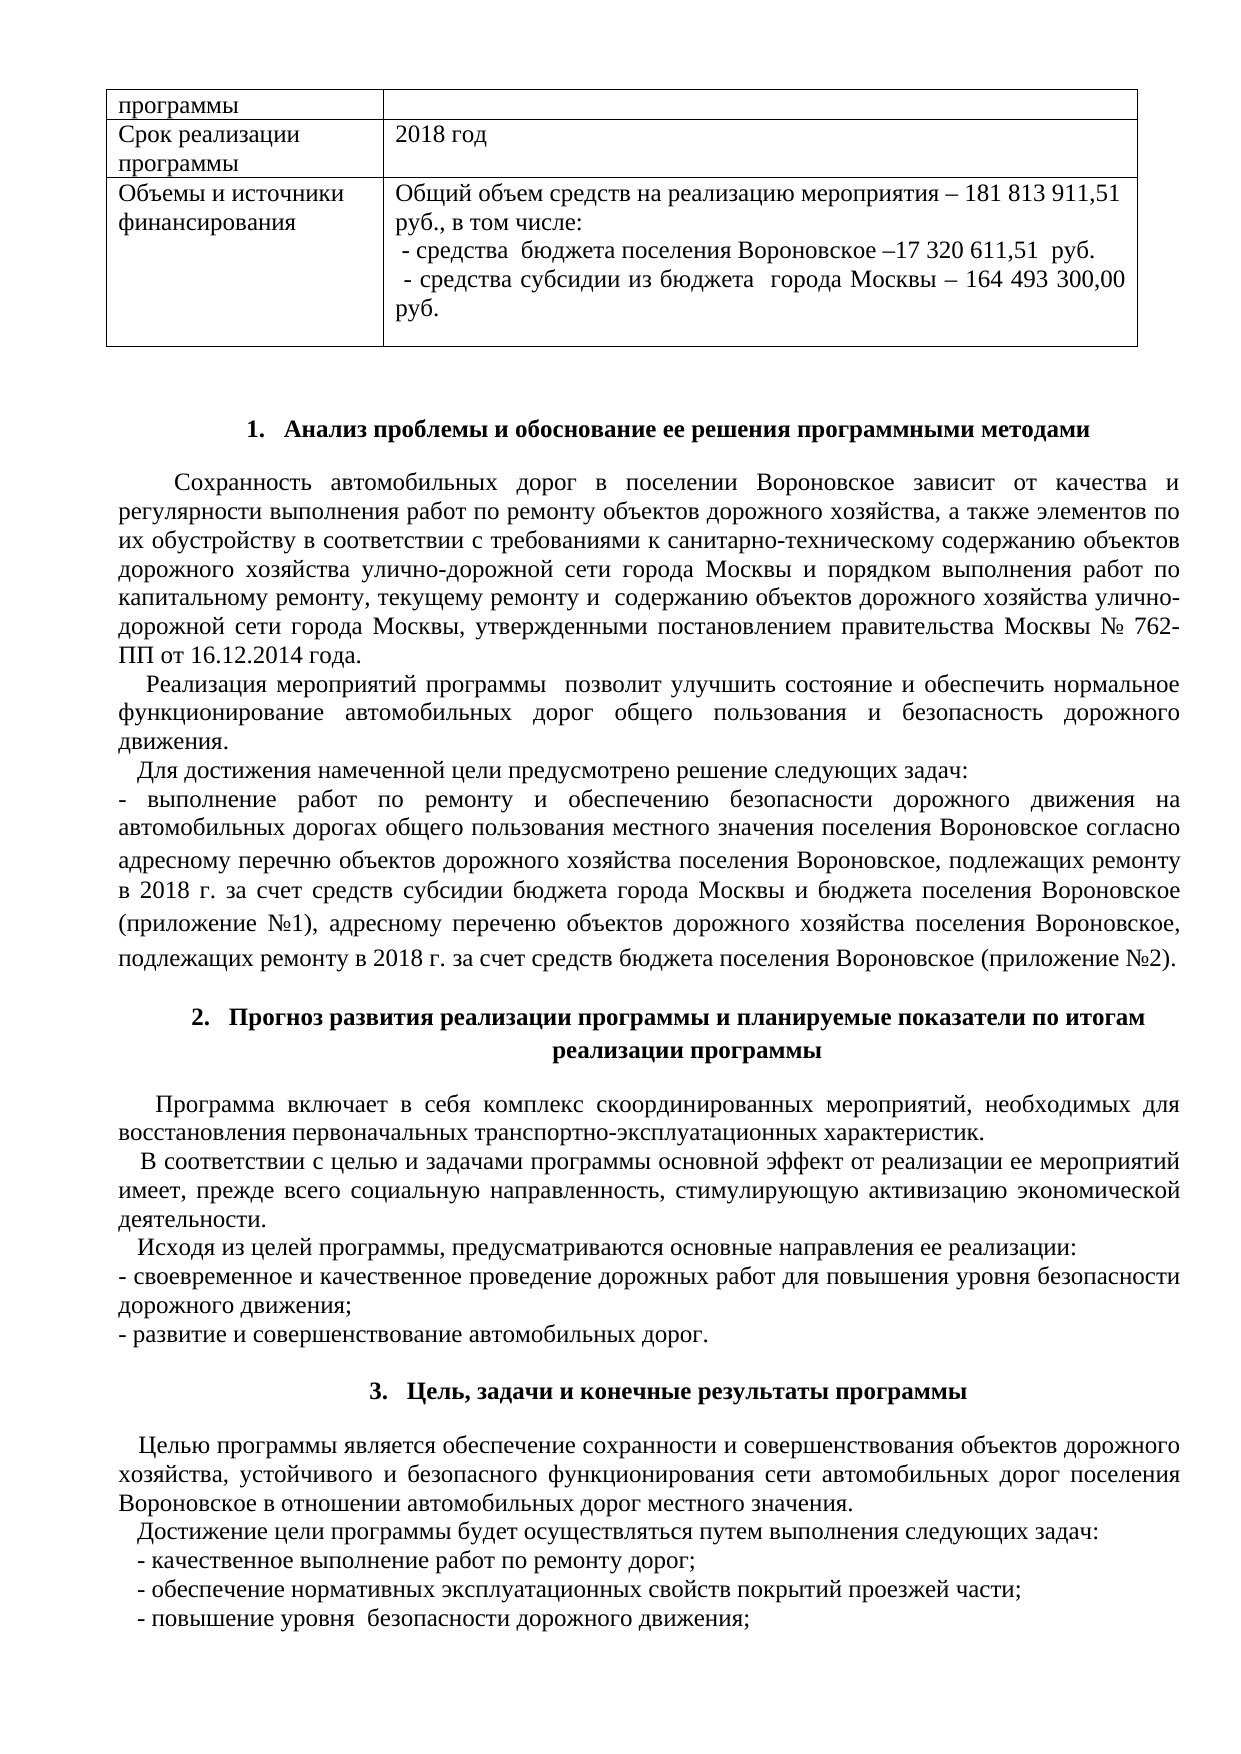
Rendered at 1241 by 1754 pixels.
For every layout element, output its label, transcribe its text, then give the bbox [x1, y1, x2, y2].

text Целью программы является обеспечение сохранности и совершенствования объектов дорожного хозяйства, устойчивого и безопасного функционирования сети автомобильных дорог поселения Вороновское в отношении автомобильных дорог местного значения. [118, 1430, 1181, 1516]
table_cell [384, 90, 1137, 118]
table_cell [107, 90, 383, 118]
table_cell Общий объем средств на реализацию мероприятия – 181 813 911,51 руб., в том числе: - средства бюджета поселения Вороновское –17 320 611,51 руб. - средства субсидии из бюджета города Москвы – 164 493 300,00 руб. [384, 178, 1137, 346]
text Исходя из целей программы, предусматриваются основные направления ее реализации: [118, 1232, 1181, 1261]
text - развитие и совершенствование автомобильных дорог. [118, 1319, 1181, 1347]
table_cell 2018 год [384, 120, 1137, 177]
list Прогноз развития реализации программы и планируемые показатели по итогам реализации программы [156, 1002, 1181, 1064]
table_cell Объемы и источники финансирования [107, 178, 383, 346]
text В соответствии с целью и задачами программы основной эффект от реализации ее мероприятий имеет, прежде всего социальную направленность, стимулирующую активизацию экономической деятельности. [118, 1146, 1181, 1232]
text - выполнение работ по ремонту и обеспечению безопасности дорожного движения на автомобильных дорогах общего пользования местного значения поселения Вороновское согласно адресному перечню объектов дорожного хозяйства поселения Вороновское, подлежащих ремонту в 2018 г. за счет средств субсидии бюджета города Москвы и бюджета поселения Вороновское (приложение №1), адресному переченю объектов дорожного хозяйства поселения Вороновское, подлежащих ремонту в 2018 г. за счет средств бюджета поселения Вороновское (приложение №2). [118, 784, 1181, 973]
text Для достижения намеченной цели предусмотрено решение следующих задач: [118, 755, 1122, 784]
text Реализация мероприятий программы позволит улучшить состояние и обеспечить нормальное функционирование автомобильных дорог общего пользования и безопасность дорожного движения. [118, 669, 1181, 755]
table_cell Срок реализации программы [107, 120, 383, 177]
text Программа включает в себя комплекс скоординированных мероприятий, необходимых для восстановления первоначальных транспортно-эксплуатационных характеристик. [118, 1089, 1181, 1146]
text Сохранность автомобильных дорог в поселении Вороновское зависит от качества и регулярности выполнения работ по ремонту объектов дорожного хозяйства, а также элементов по их обустройству в соответствии с требованиями к санитарно-техническому содержанию объектов дорожного хозяйства улично-дорожной сети города Москвы и порядком выполнения работ по капитальному ремонту, текущему ремонту и содержанию объектов дорожного хозяйства улично-дорожной сети города Москвы, утвержденными постановлением правительства Москвы № 762-ПП от 16.12.2014 года. [118, 467, 1181, 669]
text - качественное выполнение работ по ремонту дорог; [118, 1545, 1181, 1574]
text Достижение цели программы будет осуществляться путем выполнения следующих задач: [118, 1516, 1181, 1545]
text - обеспечение нормативных эксплуатационных свойств покрытий проезжей части; [118, 1574, 1181, 1603]
list Анализ проблемы и обоснование ее решения программными методами [156, 414, 1181, 442]
list Цель, задачи и конечные результаты программы [156, 1376, 1181, 1405]
text - повышение уровня безопасности дорожного движения; [118, 1603, 1181, 1631]
text - своевременное и качественное проведение дорожных работ для повышения уровня безопасности дорожного движения; [118, 1261, 1181, 1319]
